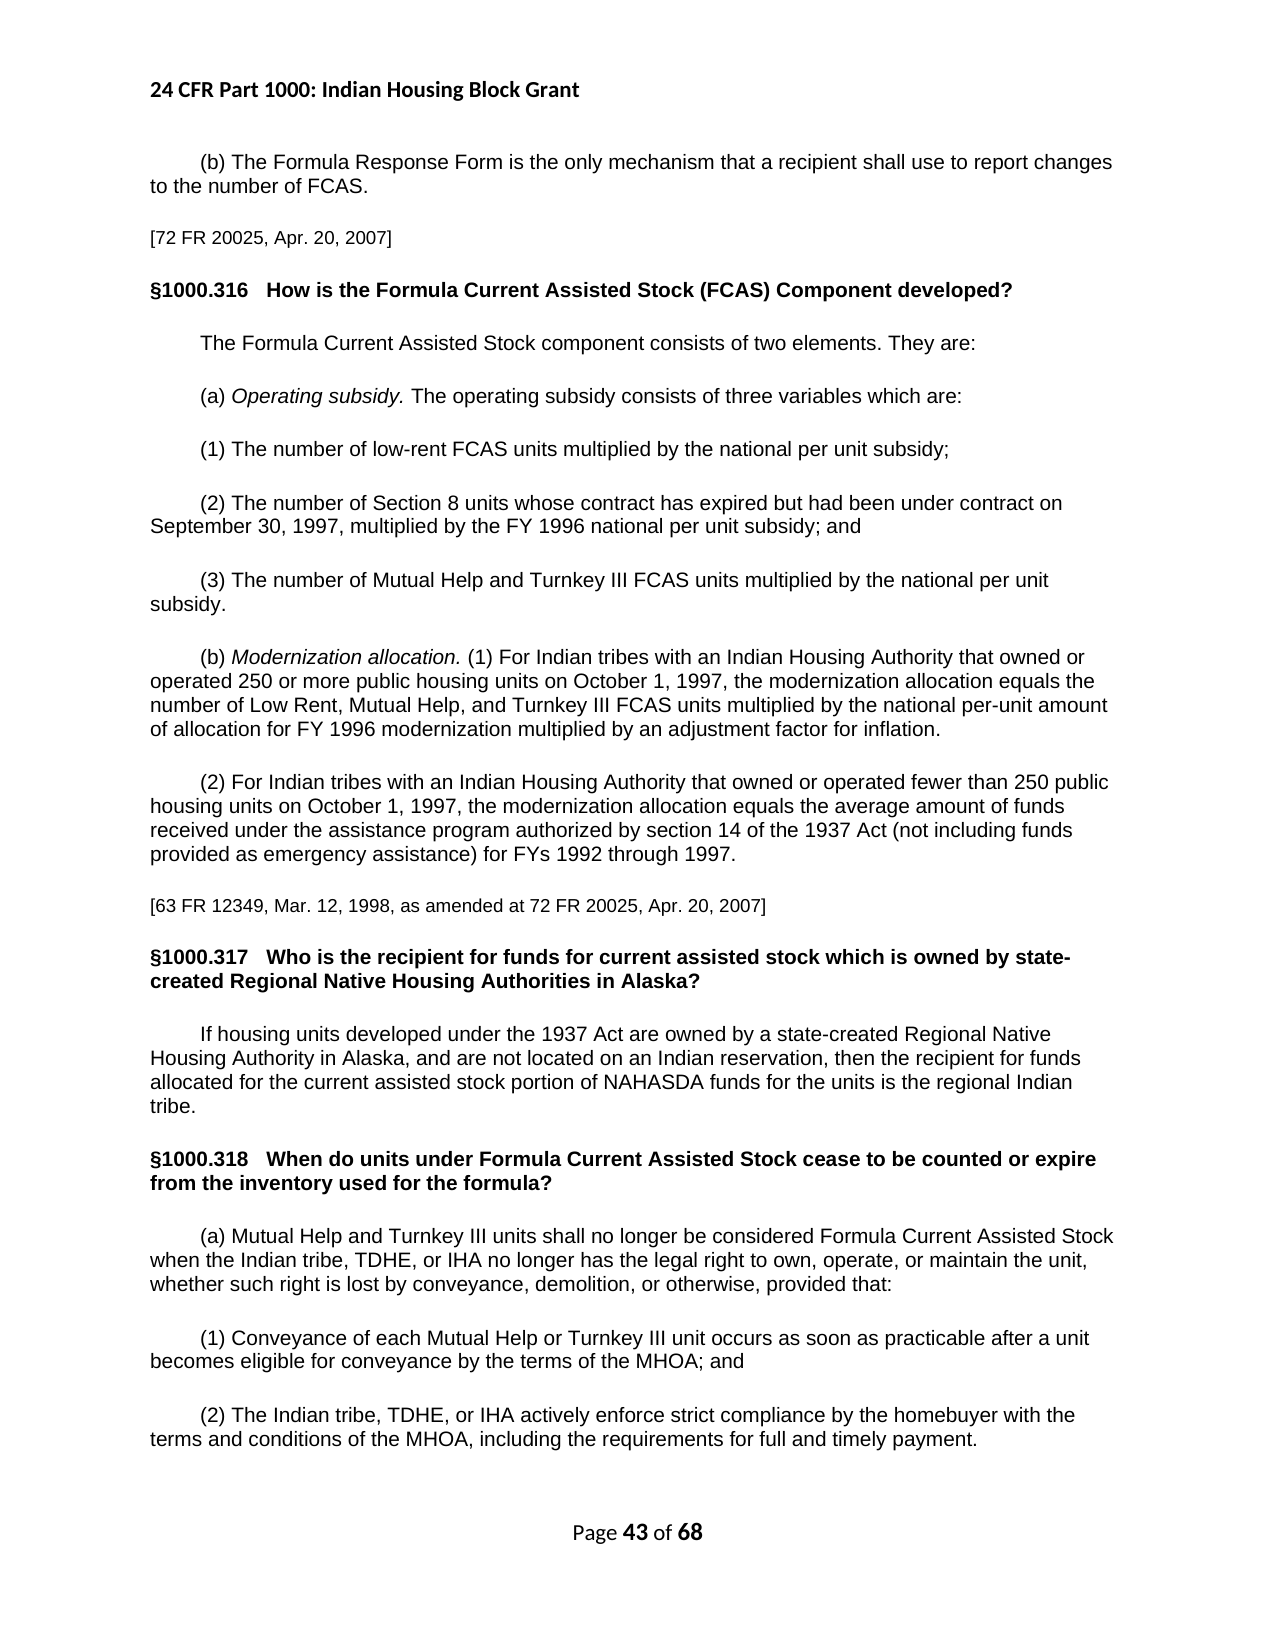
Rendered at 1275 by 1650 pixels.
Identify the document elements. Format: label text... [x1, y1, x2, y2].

text (a) Operating subsidy. The operating subsidy consists of three variables which are: [150, 384, 1125, 408]
text The Formula Current Assisted Stock component consists of two elements. They are: [150, 331, 1125, 355]
text (2) The Indian tribe, TDHE, or IHA actively enforce strict compliance by the homebuyer with the terms and conditions of the MHOA, including the requirements for full and timely payment. [150, 1402, 1125, 1450]
text (2) For Indian tribes with an Indian Housing Authority that owned or operated fewer than 250 public housing units on October 1, 1997, the modernization allocation equals the average amount of funds received under the assistance program authorized by section 14 of the 1937 Act (not including funds provided as emergency assistance) for FYs 1992 through 1997. [150, 769, 1125, 865]
text §1000.317 Who is the recipient for funds for current assisted stock which is owned by state-created Regional Native Housing Authorities in Alaska? [150, 945, 1125, 993]
text §1000.318 When do units under Formula Current Assisted Stock cease to be counted or expire from the inventory used for the formula? [150, 1147, 1125, 1195]
text (b) Modernization allocation. (1) For Indian tribes with an Indian Housing Authority that owned or operated 250 or more public housing units on October 1, 1997, the modernization allocation equals the number of Low Rent, Mutual Help, and Turnkey III FCAS units multiplied by the national per-unit amount of allocation for FY 1996 modernization multiplied by an adjustment factor for inflation. [150, 644, 1125, 740]
text (a) Mutual Help and Turnkey III units shall no longer be considered Formula Current Assisted Stock when the Indian tribe, TDHE, or IHA no longer has the legal right to own, operate, or maintain the unit, whether such right is lost by conveyance, demolition, or otherwise, provided that: [150, 1224, 1125, 1296]
text §1000.316 How is the Formula Current Assisted Stock (FCAS) Component developed? [150, 278, 1125, 302]
text If housing units developed under the 1937 Act are owned by a state-created Regional Native Housing Authority in Alaska, and are not located on an Indian reservation, then the recipient for funds allocated for the current assisted stock portion of NAHASDA funds for the units is the regional Indian tribe. [150, 1022, 1125, 1118]
text (b) The Formula Response Form is the only mechanism that a recipient shall use to report changes to the number of FCAS. [150, 150, 1125, 198]
text [72 FR 20025, Apr. 20, 2007] [150, 227, 1125, 249]
text (1) Conveyance of each Mutual Help or Turnkey III unit occurs as soon as practicable after a unit becomes eligible for conveyance by the terms of the MHOA; and [150, 1325, 1125, 1373]
text (2) The number of Section 8 units whose contract has expired but had been under contract on September 30, 1997, multiplied by the FY 1996 national per unit subsidy; and [150, 490, 1125, 538]
text [63 FR 12349, Mar. 12, 1998, as amended at 72 FR 20025, Apr. 20, 2007] [150, 894, 1125, 916]
text (3) The number of Mutual Help and Turnkey III FCAS units multiplied by the national per unit subsidy. [150, 567, 1125, 615]
text (1) The number of low-rent FCAS units multiplied by the national per unit subsidy; [150, 437, 1125, 461]
